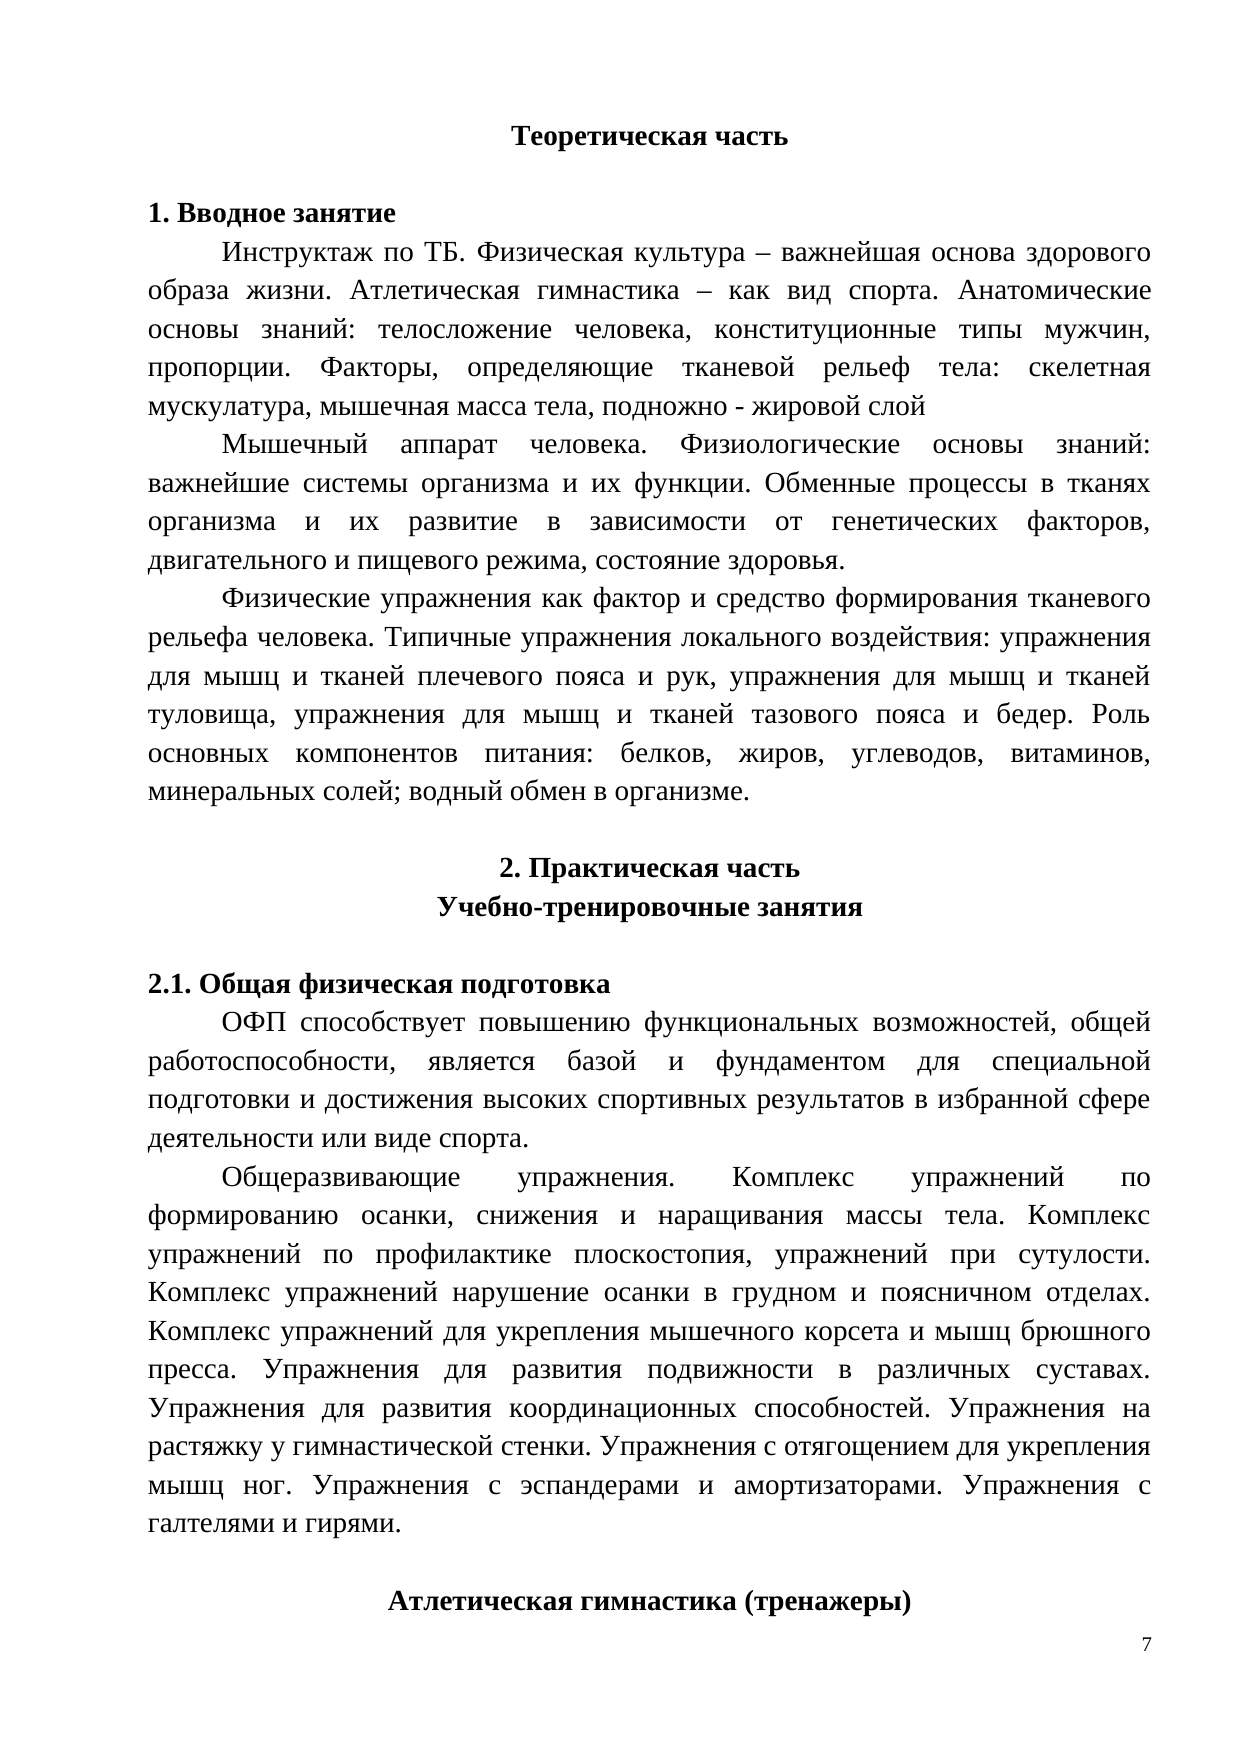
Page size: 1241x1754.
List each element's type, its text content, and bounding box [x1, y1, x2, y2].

text Общеразвивающие упражнения. Комплекс упражнений по формированию осанки, снижения и наращивания массы тела. Комплекс упражнений по профилактике плоскостопия, упражнений при сутулости. Комплекс упражнений нарушение осанки в грудном и поясничном отделах. Комплекс упражнений для укрепления мышечного корсета и мышц брюшного пресса. Упражнения для развития подвижности в различных суставах. Упражнения для развития координационных способностей. Упражнения на растяжку у гимнастической стенки. Упражнения с отягощением для укрепления мышц ног. Упражнения с эспандерами и амортизаторами. Упражнения с галтелями и гирями. [148, 1159, 1152, 1539]
text 1. Вводное занятие [148, 195, 1152, 229]
text Атлетическая гимнастика (тренажеры) [148, 1583, 1152, 1616]
text Инструктаж по ТБ. Физическая культура – важнейшая основа здорового образа жизни. Атлетическая гимнастика – как вид спорта. Анатомические основы знаний: телосложение человека, конституционные типы мужчин, пропорции. Факторы, определяющие тканевой рельеф тела: скелетная мускулатура, мышечная масса тела, подножно - жировой слой [148, 234, 1152, 421]
text 2.1. Общая физическая подготовка [148, 966, 1152, 999]
text 2. Практическая часть [148, 850, 1152, 884]
text Теоретическая часть [148, 118, 1152, 152]
text Мышечный аппарат человека. Физиологические основы знаний: важнейшие системы организма и их функции. Обменные процессы в тканях организма и их развитие в зависимости от генетических факторов, двигательного и пищевого режима, состояние здоровья. [148, 426, 1152, 576]
text ОФП способствует повышению функциональных возможностей, общей работоспособности, является базой и фундаментом для специальной подготовки и достижения высоких спортивных результатов в избранной сфере деятельности или виде спорта. [148, 1004, 1152, 1154]
text Учебно-тренировочные занятия [148, 889, 1152, 922]
text Физические упражнения как фактор и средство формирования тканевого рельефа человека. Типичные упражнения локального воздействия: упражнения для мышц и тканей плечевого пояса и рук, упражнения для мышц и тканей туловища, упражнения для мышц и тканей тазового пояса и бедер. Роль основных компонентов питания: белков, жиров, углеводов, витаминов, минеральных солей; водный обмен в организме. [148, 581, 1152, 807]
